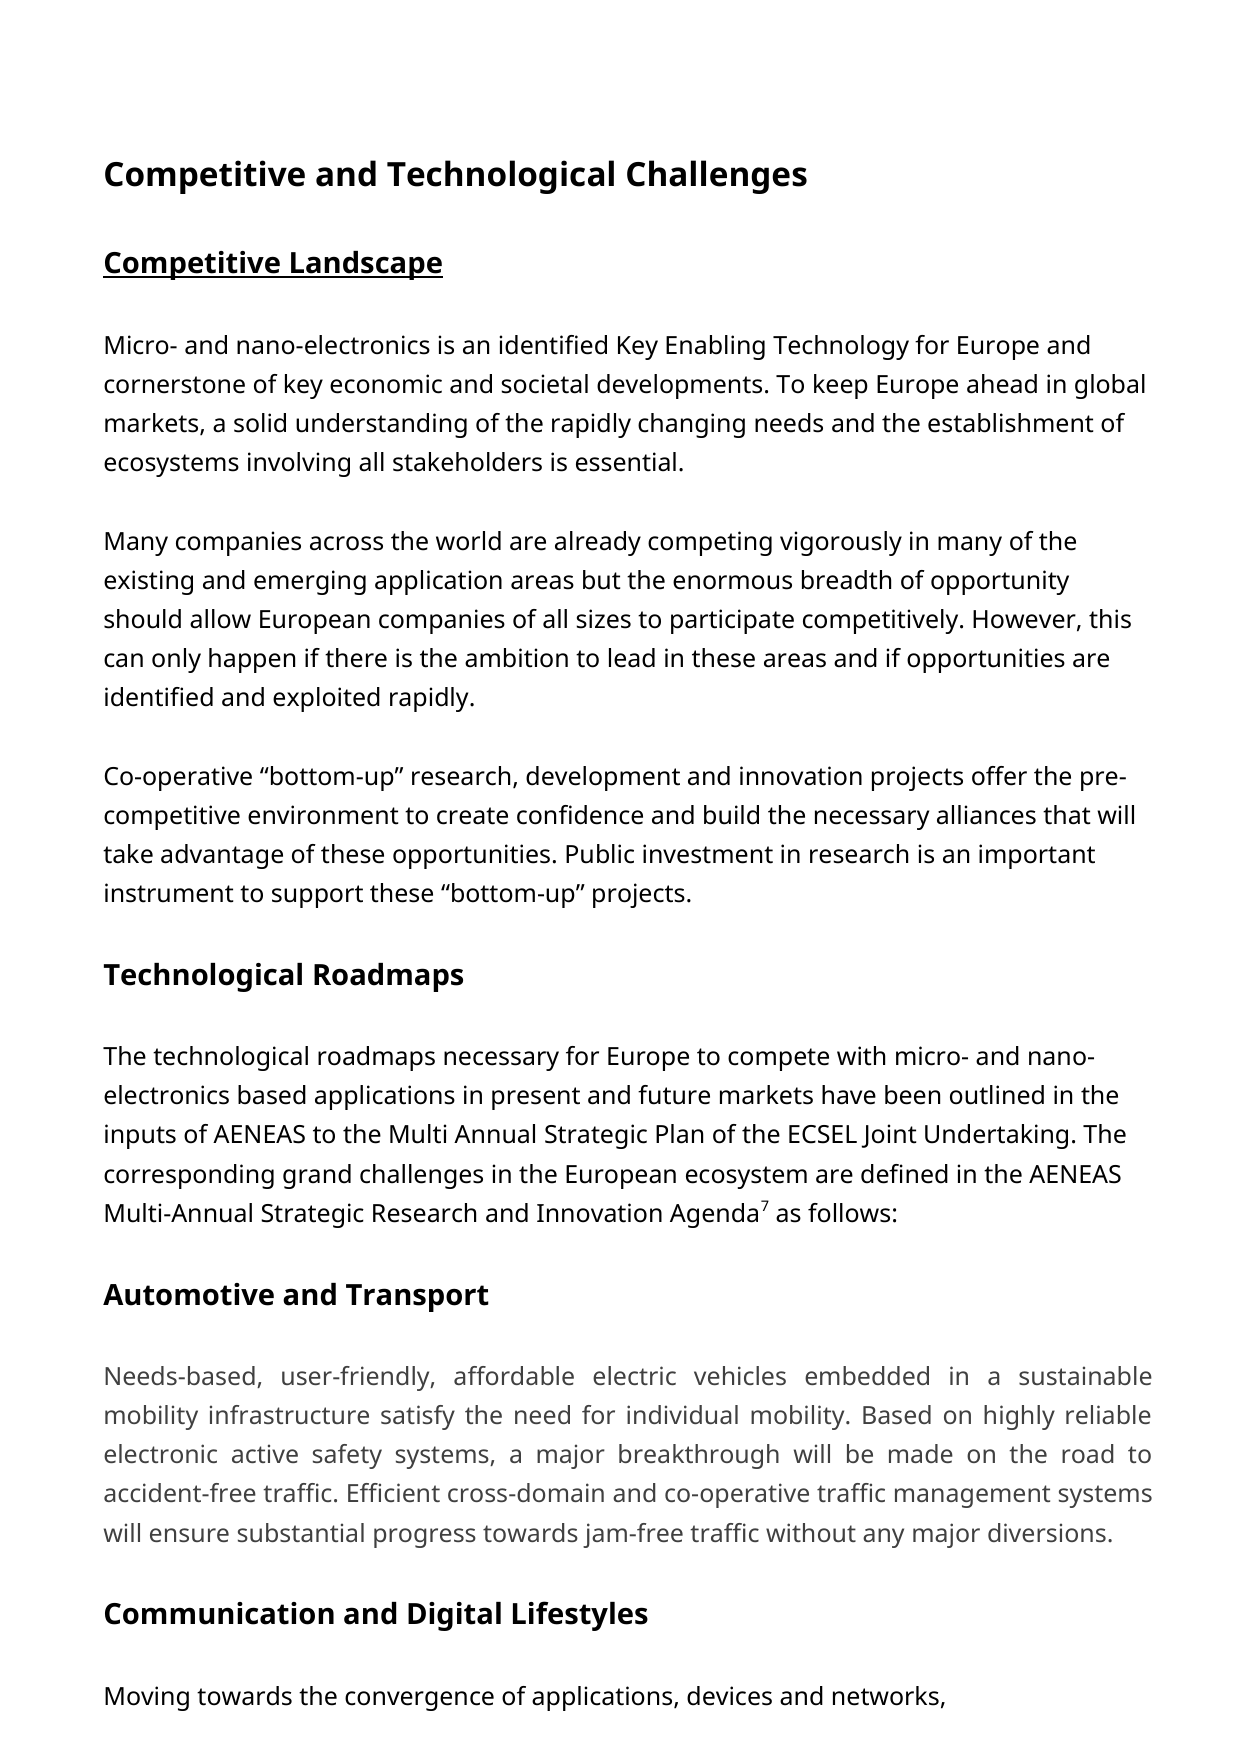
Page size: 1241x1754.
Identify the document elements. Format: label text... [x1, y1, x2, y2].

text Needs-based, user-friendly, affordable electric vehicles embedded in a sustainable mobility infrastructure satisfy the need for individual mobility. Based on highly reliable electronic active safety systems, a major breakthrough will be made on the road to accident-free traffic. Efficient cross-domain and co-operative traffic management systems will ensure substantial progress towards jam-free traffic without any major diversions. [103, 1358, 1154, 1549]
text The technological roadmaps necessary for Europe to compete with micro- and nano-electronics based applications in present and future markets have been outlined in the inputs of AENEAS to the Multi Annual Strategic Plan of the ECSEL Joint Undertaking. The corresponding grand challenges in the European ecosystem are defined in the AENEAS Multi-Annual Strategic Research and Innovation Agenda7 as follows: [103, 1039, 1154, 1229]
text Competitive and Technological Challenges [103, 151, 1154, 197]
text Automotive and Transport [103, 1274, 1154, 1313]
text Many companies across the world are already competing vigorously in many of the existing and emerging application areas but the enormous breadth of opportunity should allow European companies of all sizes to participate competitively. However, this can only happen if there is the ambition to lead in these areas and if opportunities are identified and exploited rapidly. [103, 523, 1154, 714]
text Communication and Digital Lifestyles [103, 1593, 1154, 1633]
text Moving towards the convergence of applications, devices and networks, [103, 1678, 1120, 1712]
text Micro- and nano-electronics is an identified Key Enabling Technology for Europe and cornerstone of key economic and societal developments. To keep Europe ahead in global markets, a solid understanding of the rapidly changing needs and the establishment of ecosystems involving all stakeholders is essential. [103, 327, 1154, 479]
text Competitive Landscape [103, 242, 1154, 282]
text Technological Roadmaps [103, 954, 1154, 994]
text Co-operative “bottom-up” research, development and innovation projects offer the pre-competitive environment to create confidence and build the necessary alliances that will take advantage of these opportunities. Public investment in research is an important instrument to support these “bottom-up” projects. [103, 758, 1154, 910]
